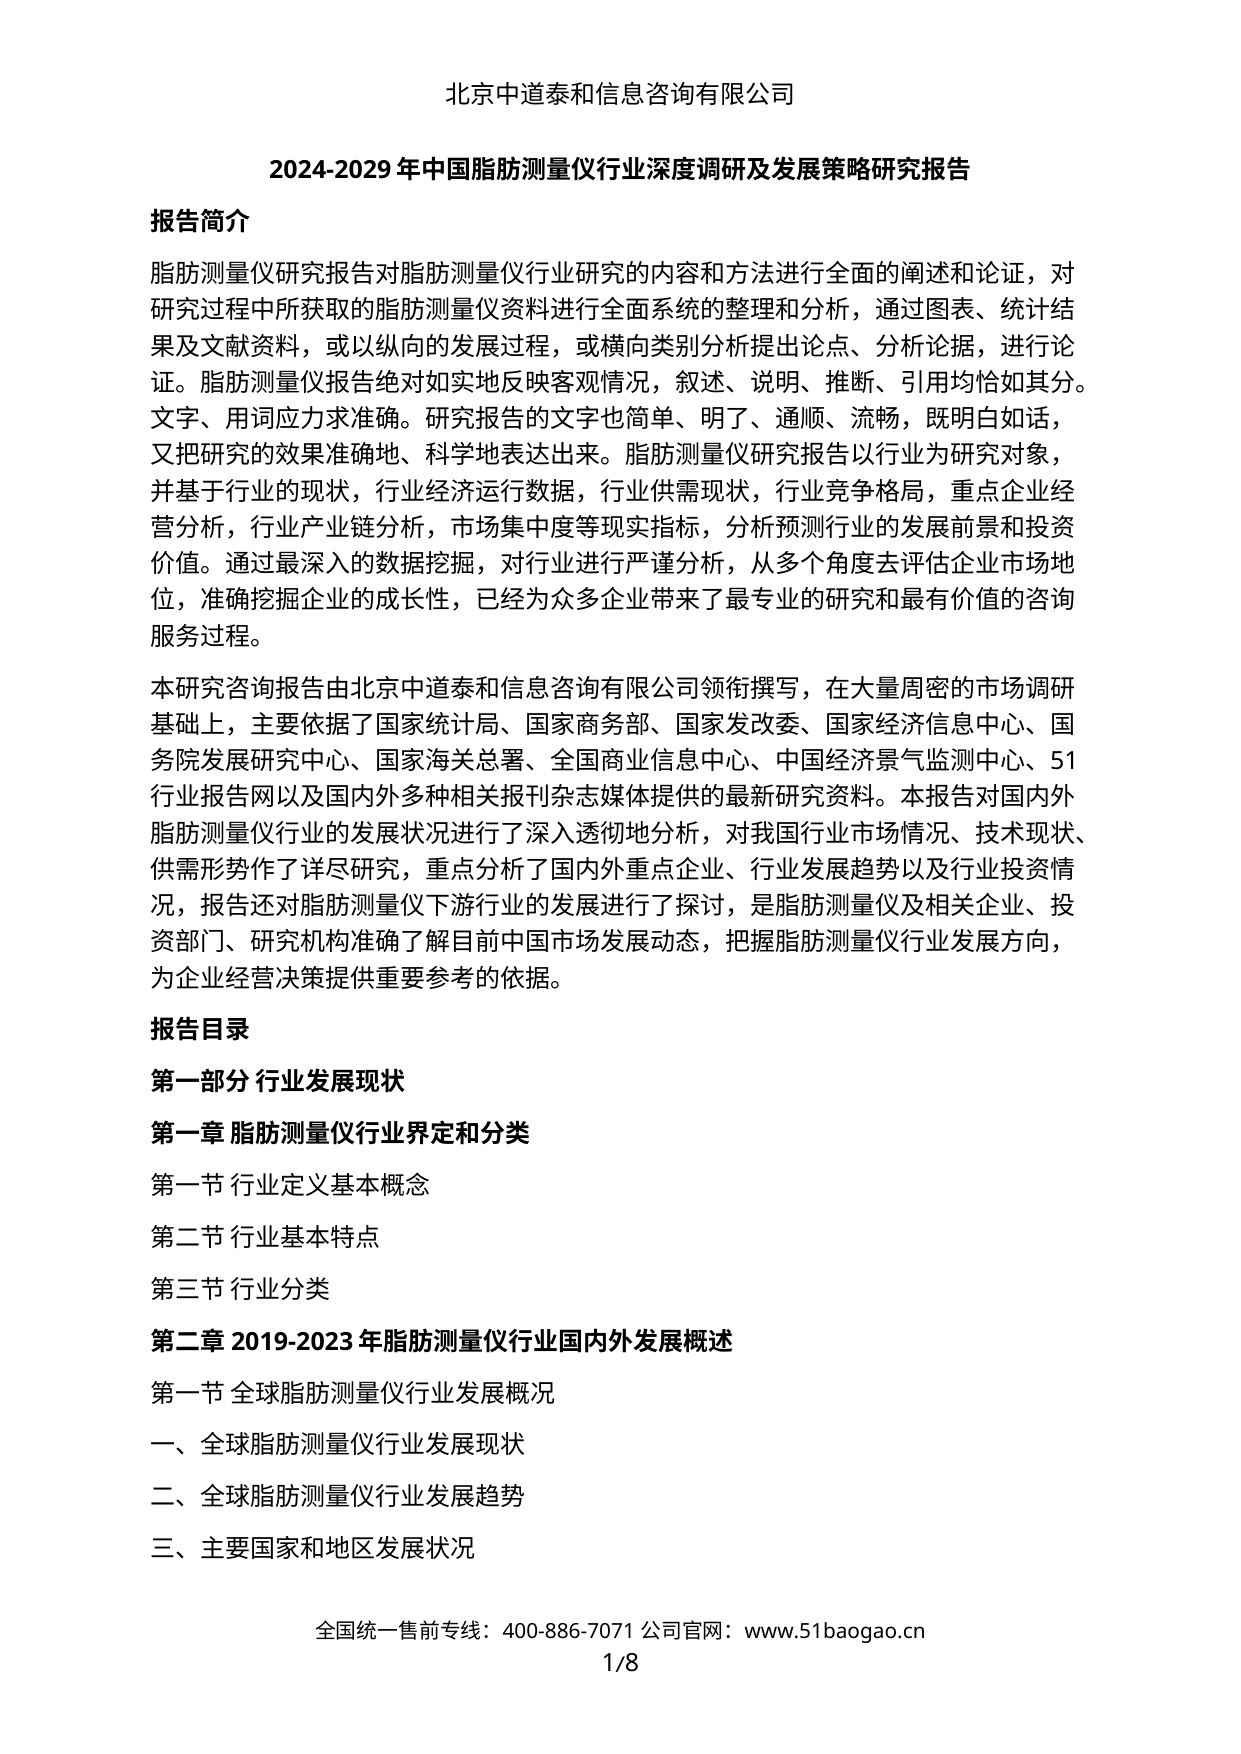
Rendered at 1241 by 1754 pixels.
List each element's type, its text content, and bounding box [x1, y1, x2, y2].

text 第一部分 行业发展现状 [150, 1062, 1090, 1098]
text 一、全球脂肪测量仪行业发展现状 [150, 1425, 1090, 1461]
text 报告简介 [150, 202, 1090, 238]
text 第二节 行业基本特点 [150, 1217, 1090, 1254]
text 第二章 2019-2023年脂肪测量仪行业国内外发展概述 [150, 1321, 1090, 1357]
text 二、全球脂肪测量仪行业发展趋势 [150, 1477, 1090, 1513]
text 第一节 行业定义基本概念 [150, 1166, 1090, 1202]
text 第一节 全球脂肪测量仪行业发展概况 [150, 1373, 1090, 1409]
text 第一章 脂肪测量仪行业界定和分类 [150, 1114, 1090, 1150]
text 报告目录 [150, 1010, 1090, 1046]
text 2024-2029年中国脂肪测量仪行业深度调研及发展策略研究报告 [150, 150, 1090, 186]
text 本研究咨询报告由北京中道泰和信息咨询有限公司领衔撰写，在大量周密的市场调研基础上，主要依据了国家统计局、国家商务部、国家发改委、国家经济信息中心、国务院发展研究中心、国家海关总署、全国商业信息中心、中国经济景气监测中心、51行业报告网以及国内外多种相关报刊杂志媒体提供的最新研究资料。本报告对国内外脂肪测量仪行业的发展状况进行了深入透彻地分析，对我国行业市场情况、技术现状、供需形势作了详尽研究，重点分析了国内外重点企业、行业发展趋势以及行业投资情况，报告还对脂肪测量仪下游行业的发展进行了探讨，是脂肪测量仪及相关企业、投资部门、研究机构准确了解目前中国市场发展动态，把握脂肪测量仪行业发展方向，为企业经营决策提供重要参考的依据。 [150, 668, 1090, 994]
text 脂肪测量仪研究报告对脂肪测量仪行业研究的内容和方法进行全面的阐述和论证，对研究过程中所获取的脂肪测量仪资料进行全面系统的整理和分析，通过图表、统计结果及文献资料，或以纵向的发展过程，或横向类别分析提出论点、分析论据，进行论证。脂肪测量仪报告绝对如实地反映客观情况，叙述、说明、推断、引用均恰如其分。文字、用词应力求准确。研究报告的文字也简单、明了、通顺、流畅，既明白如话，又把研究的效果准确地、科学地表达出来。脂肪测量仪研究报告以行业为研究对象，并基于行业的现状，行业经济运行数据，行业供需现状，行业竞争格局，重点企业经营分析，行业产业链分析，市场集中度等现实指标，分析预测行业的发展前景和投资价值。通过最深入的数据挖掘，对行业进行严谨分析，从多个角度去评估企业市场地位，准确挖掘企业的成长性，已经为众多企业带来了最专业的研究和最有价值的咨询服务过程。 [150, 254, 1090, 652]
text 第三节 行业分类 [150, 1269, 1090, 1306]
text 三、主要国家和地区发展状况 [150, 1529, 1090, 1565]
